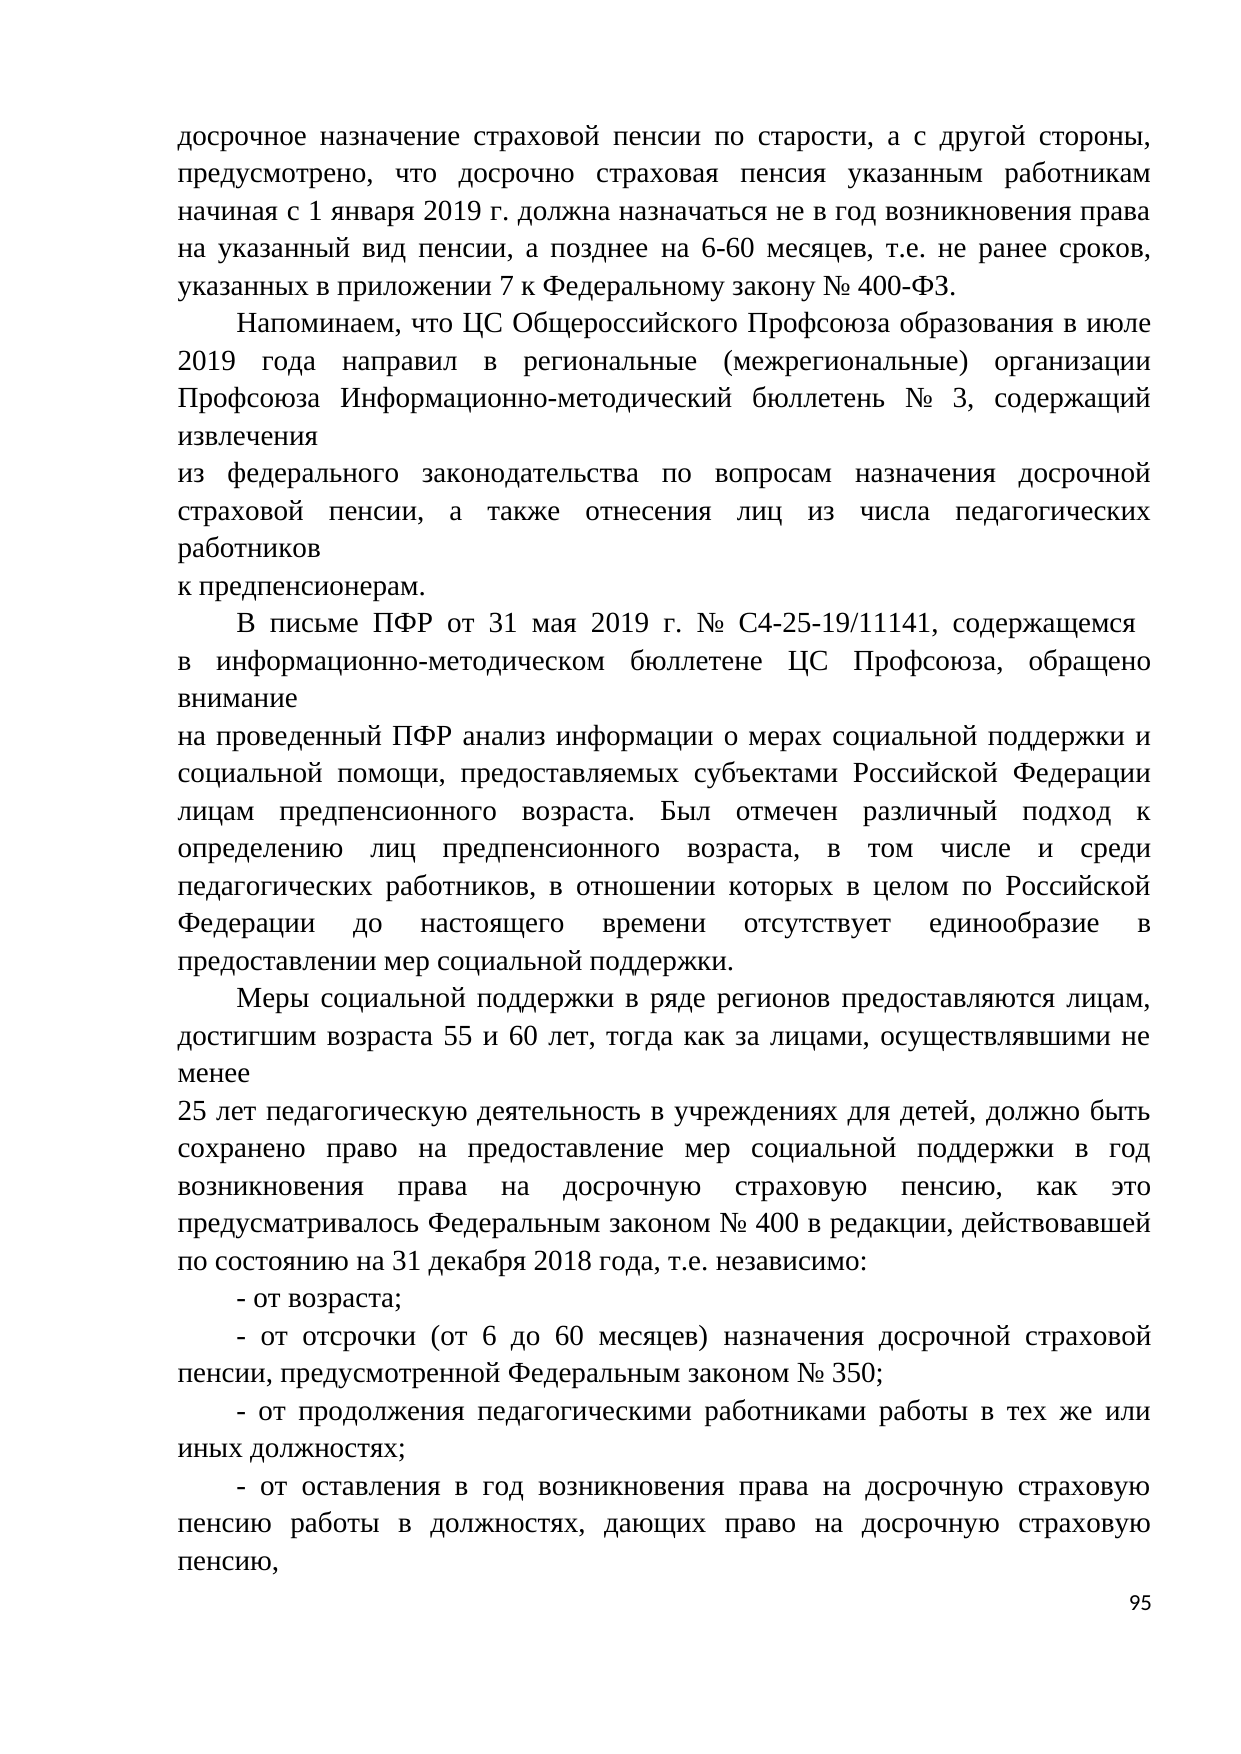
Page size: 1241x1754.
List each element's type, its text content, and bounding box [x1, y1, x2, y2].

text - от отсрочки (от 6 до 60 месяцев) назначения досрочной страховой пенсии, предусмотренной Федеральным законом № 350; [177, 1318, 1152, 1389]
text - от возраста; [177, 1281, 1152, 1314]
text Меры социальной поддержки в ряде регионов предоставляются лицам, достигшим возраста 55 и 60 лет, тогда как за лицами, осуществлявшими не менее 25 лет педагогическую деятельность в учреждениях для детей, должно быть сохранено право на предоставление мер социальной поддержки в год возникновения права на досрочную страховую пенсию, как это предусматривалось Федеральным законом № 400 в редакции, действовавшей по состоянию на 31 декабря 2018 года, т.е. независимо: [177, 981, 1152, 1277]
text Напоминаем, что ЦС Общероссийского Профсоюза образования в июле 2019 года направил в региональные (межрегиональные) организации Профсоюза Информационно-методический бюллетень № 3, содержащий извлечения из федерального законодательства по вопросам назначения досрочной страховой пенсии, а также отнесения лиц из числа педагогических работников к предпенсионерам. [177, 306, 1152, 602]
text В письме ПФР от 31 мая 2019 г. № С4-25-19/11141, содержащемся в информационно-методическом бюллетене ЦС Профсоюза, обращено внимание на проведенный ПФР анализ информации о мерах социальной поддержки и социальной помощи, предоставляемых субъектами Российской Федерации лицам предпенсионного возраста. Был отмечен различный подход к определению лиц предпенсионного возраста, в том числе и среди педагогических работников, в отношении которых в целом по Российской Федерации до настоящего времени отсутствует единообразие в предоставлении мер социальной поддержки. [177, 606, 1152, 977]
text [177, 1468, 1152, 1577]
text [177, 118, 1152, 302]
text - от продолжения педагогическими работниками работы в тех же или иных должностях; [177, 1393, 1152, 1464]
